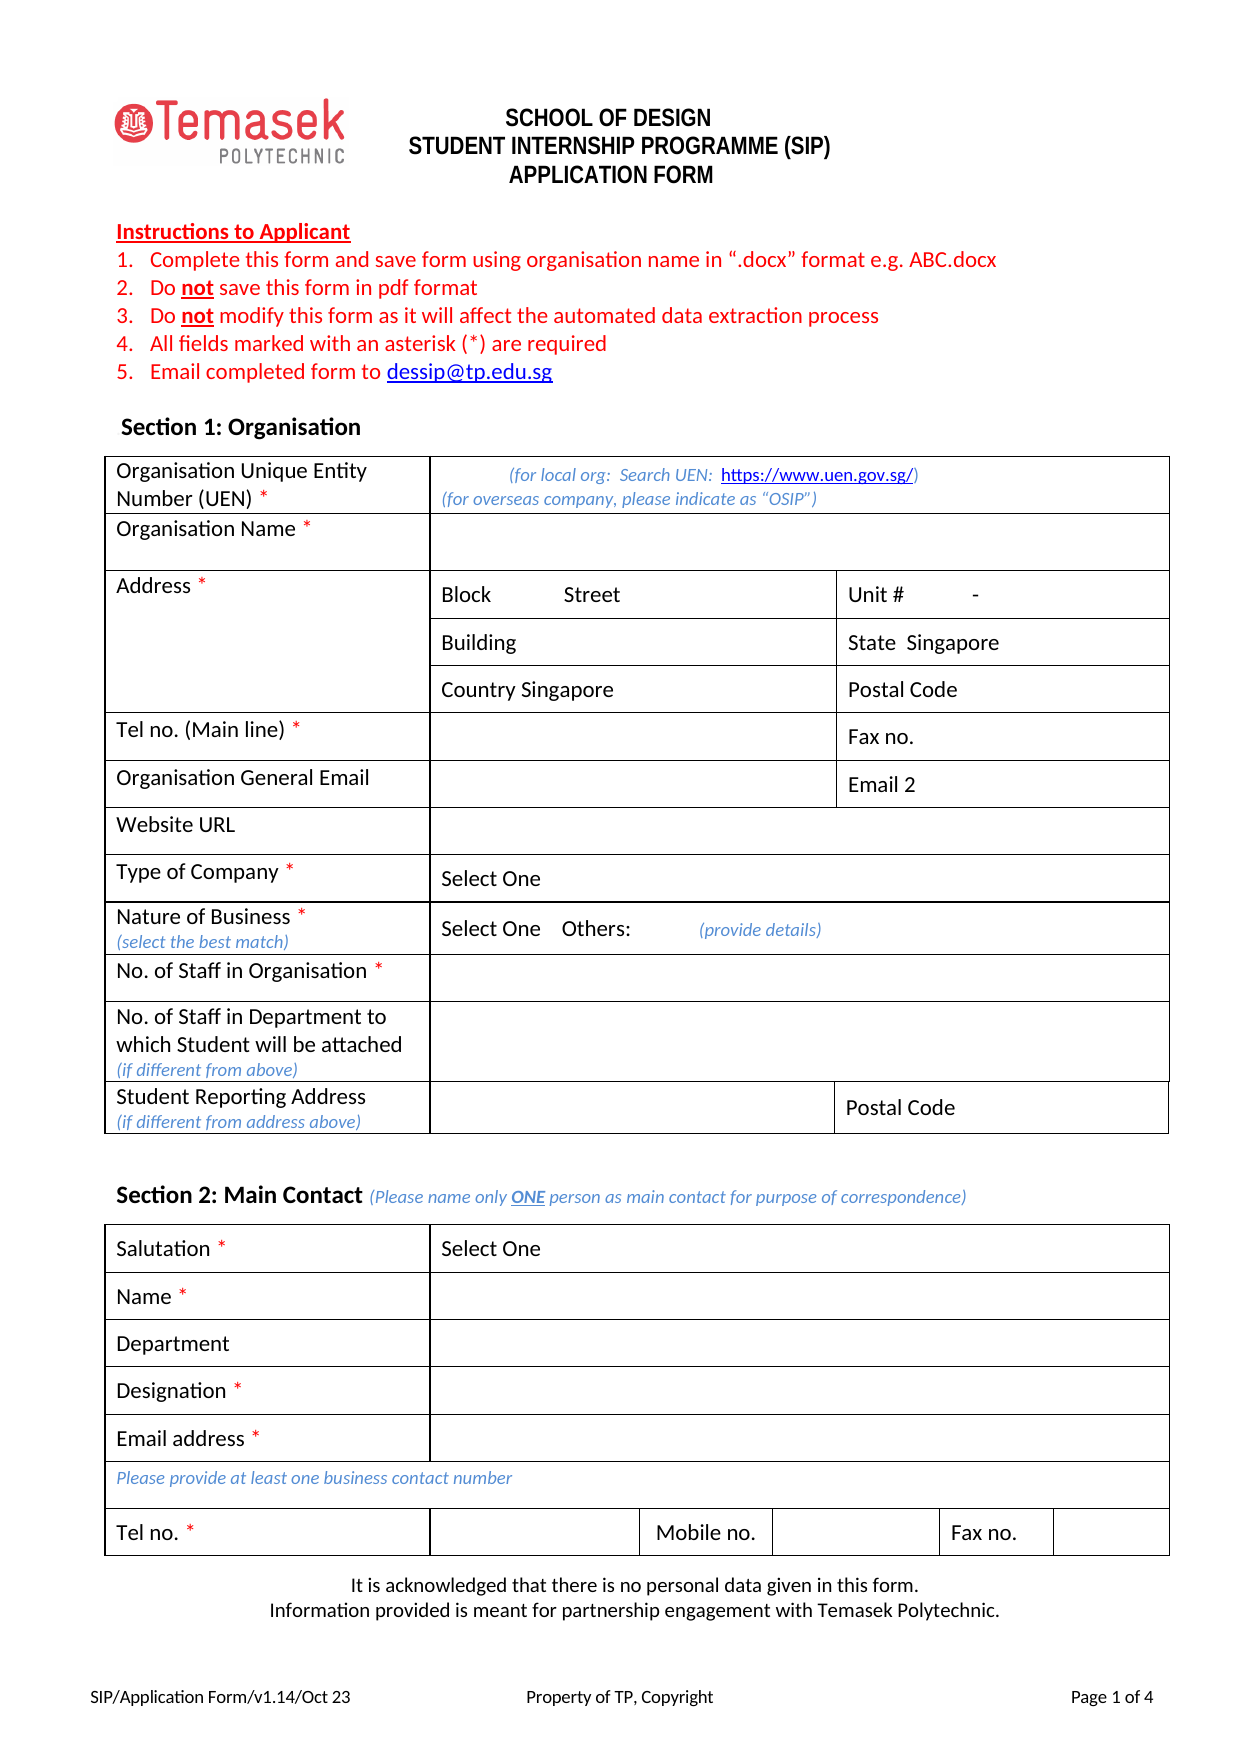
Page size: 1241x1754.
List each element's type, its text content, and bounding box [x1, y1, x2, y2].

table_cell [431, 514, 1169, 570]
table_cell Email completed form to dessip@tp.edu.sg [149, 357, 1164, 385]
table_cell 4. [105, 329, 149, 357]
table_cell [773, 1509, 939, 1555]
table_cell Tel no. (Main line) * [106, 713, 429, 759]
table_cell Complete this form and save form using organisation name in “.docx” format e.g. ABC.docx [149, 245, 1164, 273]
table_cell State Singapore [837, 619, 1169, 665]
table_cell [431, 1415, 1169, 1461]
table_cell Organisation General Email [106, 761, 429, 807]
table_cell Name * [106, 1273, 429, 1319]
table_cell 3. [105, 301, 149, 329]
table_cell Organisation Name * [106, 514, 429, 570]
table_cell Do not save this form in pdf format [149, 273, 1164, 301]
text It is acknowledged that there is no personal data given in this form. [105, 1572, 1165, 1597]
table_cell Postal Code [837, 666, 1169, 712]
table_cell Tel no. * [106, 1509, 429, 1555]
table_cell Fax no. [837, 713, 1169, 759]
table_cell No. of Staff in Department to which Student will be attached (if different from above) [106, 1002, 429, 1081]
table_cell [431, 1225, 1169, 1272]
table_cell Address * [106, 571, 429, 712]
table_cell All fields marked with an asterisk (*) are required [149, 329, 1164, 357]
table_cell [431, 761, 836, 807]
table_cell Website URL [106, 808, 429, 854]
table_header .Section 1: Organisation [105, 411, 1170, 456]
table_cell [431, 1002, 1169, 1081]
table_cell Type of Company * [106, 855, 429, 901]
table_cell Unit # - [837, 571, 1169, 618]
table_cell [431, 855, 1169, 901]
table_cell [431, 713, 836, 759]
table_cell Postal Code [835, 1082, 1168, 1133]
table_cell Block Street [431, 571, 836, 618]
table_cell Building [431, 619, 836, 665]
table_cell [431, 1509, 639, 1555]
table_cell 2. [105, 273, 149, 301]
table_cell [431, 1367, 1169, 1413]
table_cell Fax no. [940, 1509, 1053, 1555]
picture [112, 97, 349, 166]
table_cell Please provide at least one business contact number [106, 1462, 1169, 1508]
table_cell Do not modify this form as it will affect the automated data extraction process [149, 301, 1164, 329]
table_cell Section 2: Main Contact (Please name only ONE person as main contact for purpose of correspondence) [105, 1133, 1170, 1224]
table_cell No. of Staff in Organisation * [106, 955, 429, 1001]
table_cell Email address * [106, 1415, 429, 1461]
table_cell (for local org: Search UEN: https://www.uen.gov.sg/) (for overseas company, please indicate as “OSIP”) [431, 457, 1169, 513]
table_header Instructions to Applicant [105, 217, 1164, 245]
table_cell Nature of Business * (select the best match) [106, 903, 429, 953]
table_cell Country [431, 666, 836, 712]
text Information provided is meant for partnership engagement with Temasek Polytechnic. [105, 1597, 1165, 1623]
table_cell [431, 1320, 1169, 1366]
table_cell [431, 1273, 1169, 1319]
table_cell Others: (provide details) [431, 903, 1169, 953]
table_cell Organisation Unique Entity Number (UEN) * [106, 457, 429, 513]
table_cell 5. [105, 357, 149, 385]
table_cell Student Reporting Address (if different from address above) [106, 1082, 429, 1133]
table_cell 1. [105, 245, 149, 273]
table_cell Email 2 [837, 761, 1169, 807]
table_cell Mobile no. [640, 1509, 772, 1555]
table_cell [431, 1082, 834, 1133]
table_cell [431, 808, 1169, 854]
table_cell [431, 955, 1169, 1001]
table_cell [1054, 1509, 1169, 1555]
table_cell Department [106, 1320, 429, 1366]
table_cell Designation * [106, 1367, 429, 1413]
table_cell Salutation * [106, 1225, 429, 1272]
